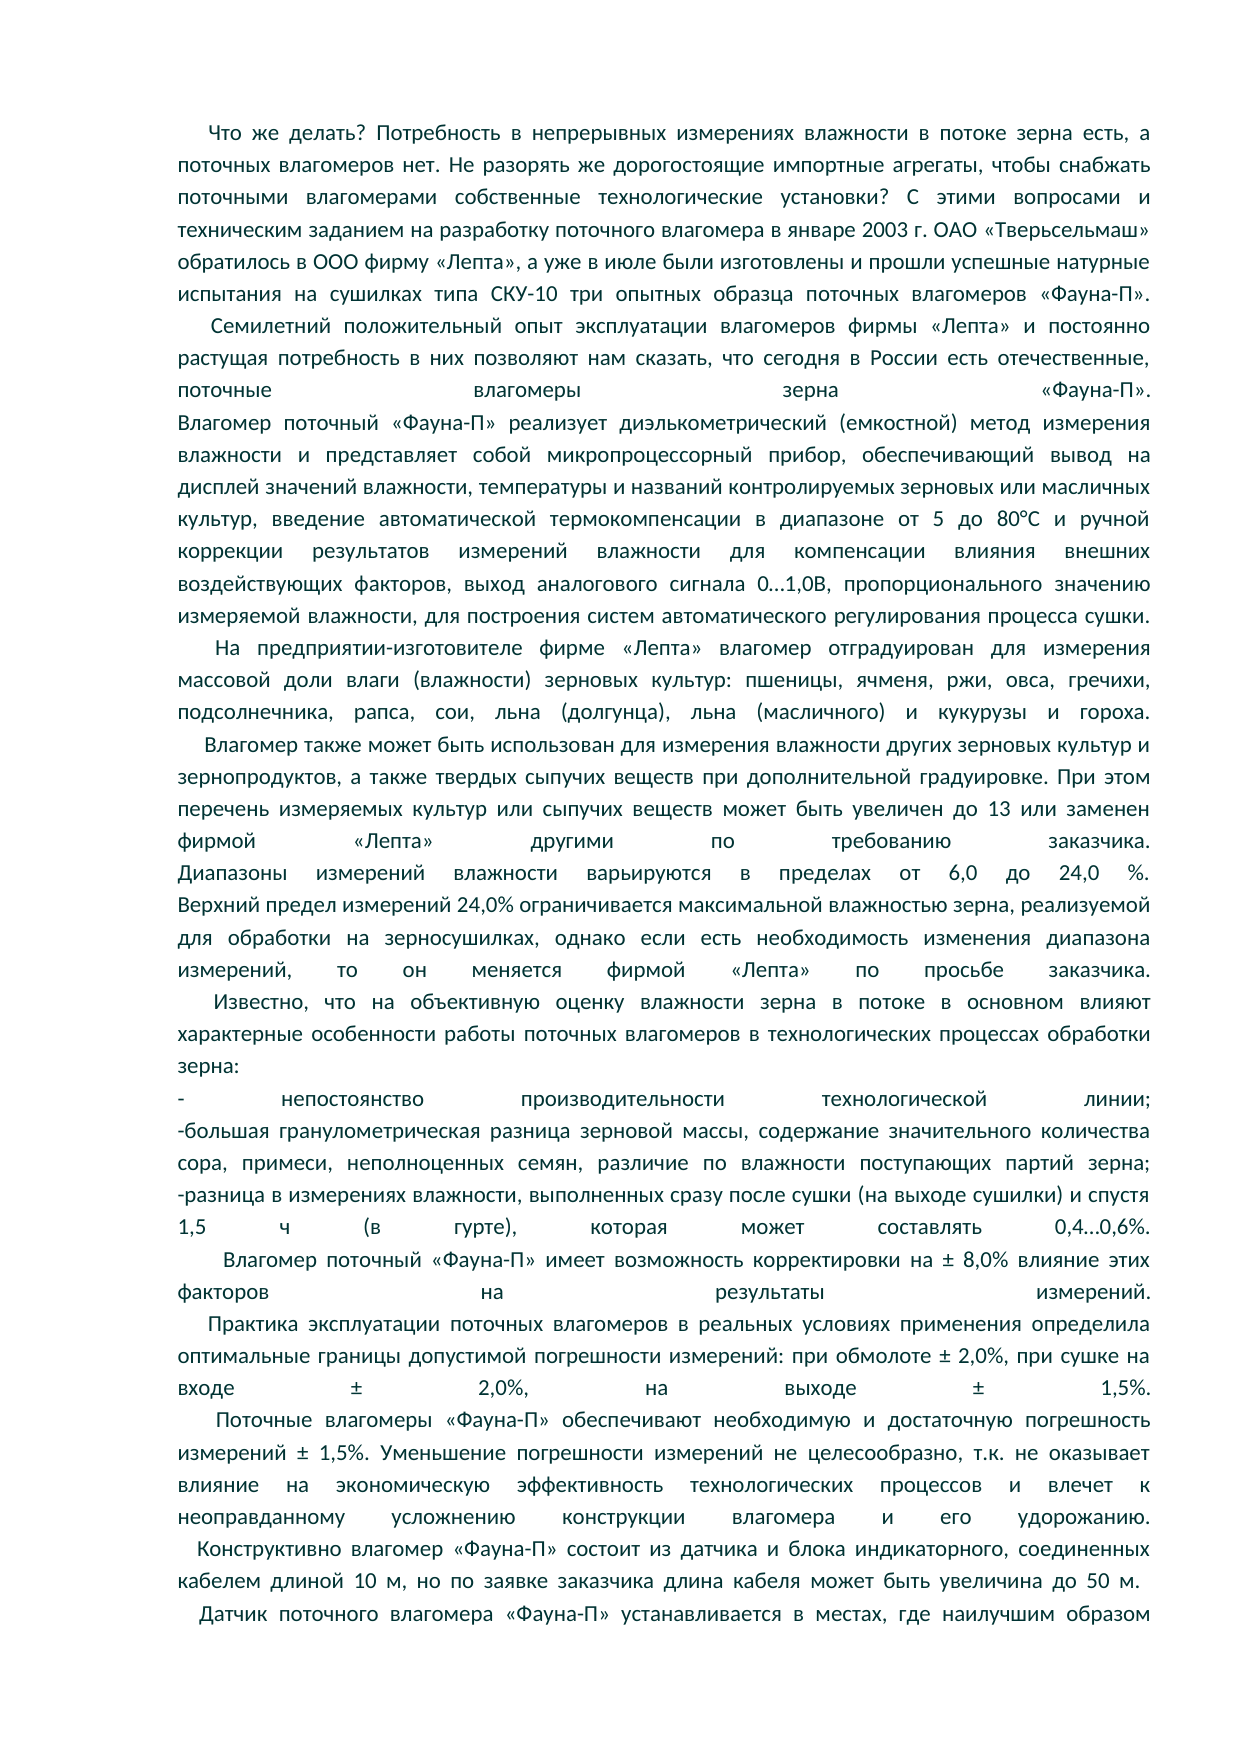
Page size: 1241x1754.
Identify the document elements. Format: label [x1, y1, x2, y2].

text [177, 118, 1152, 1627]
